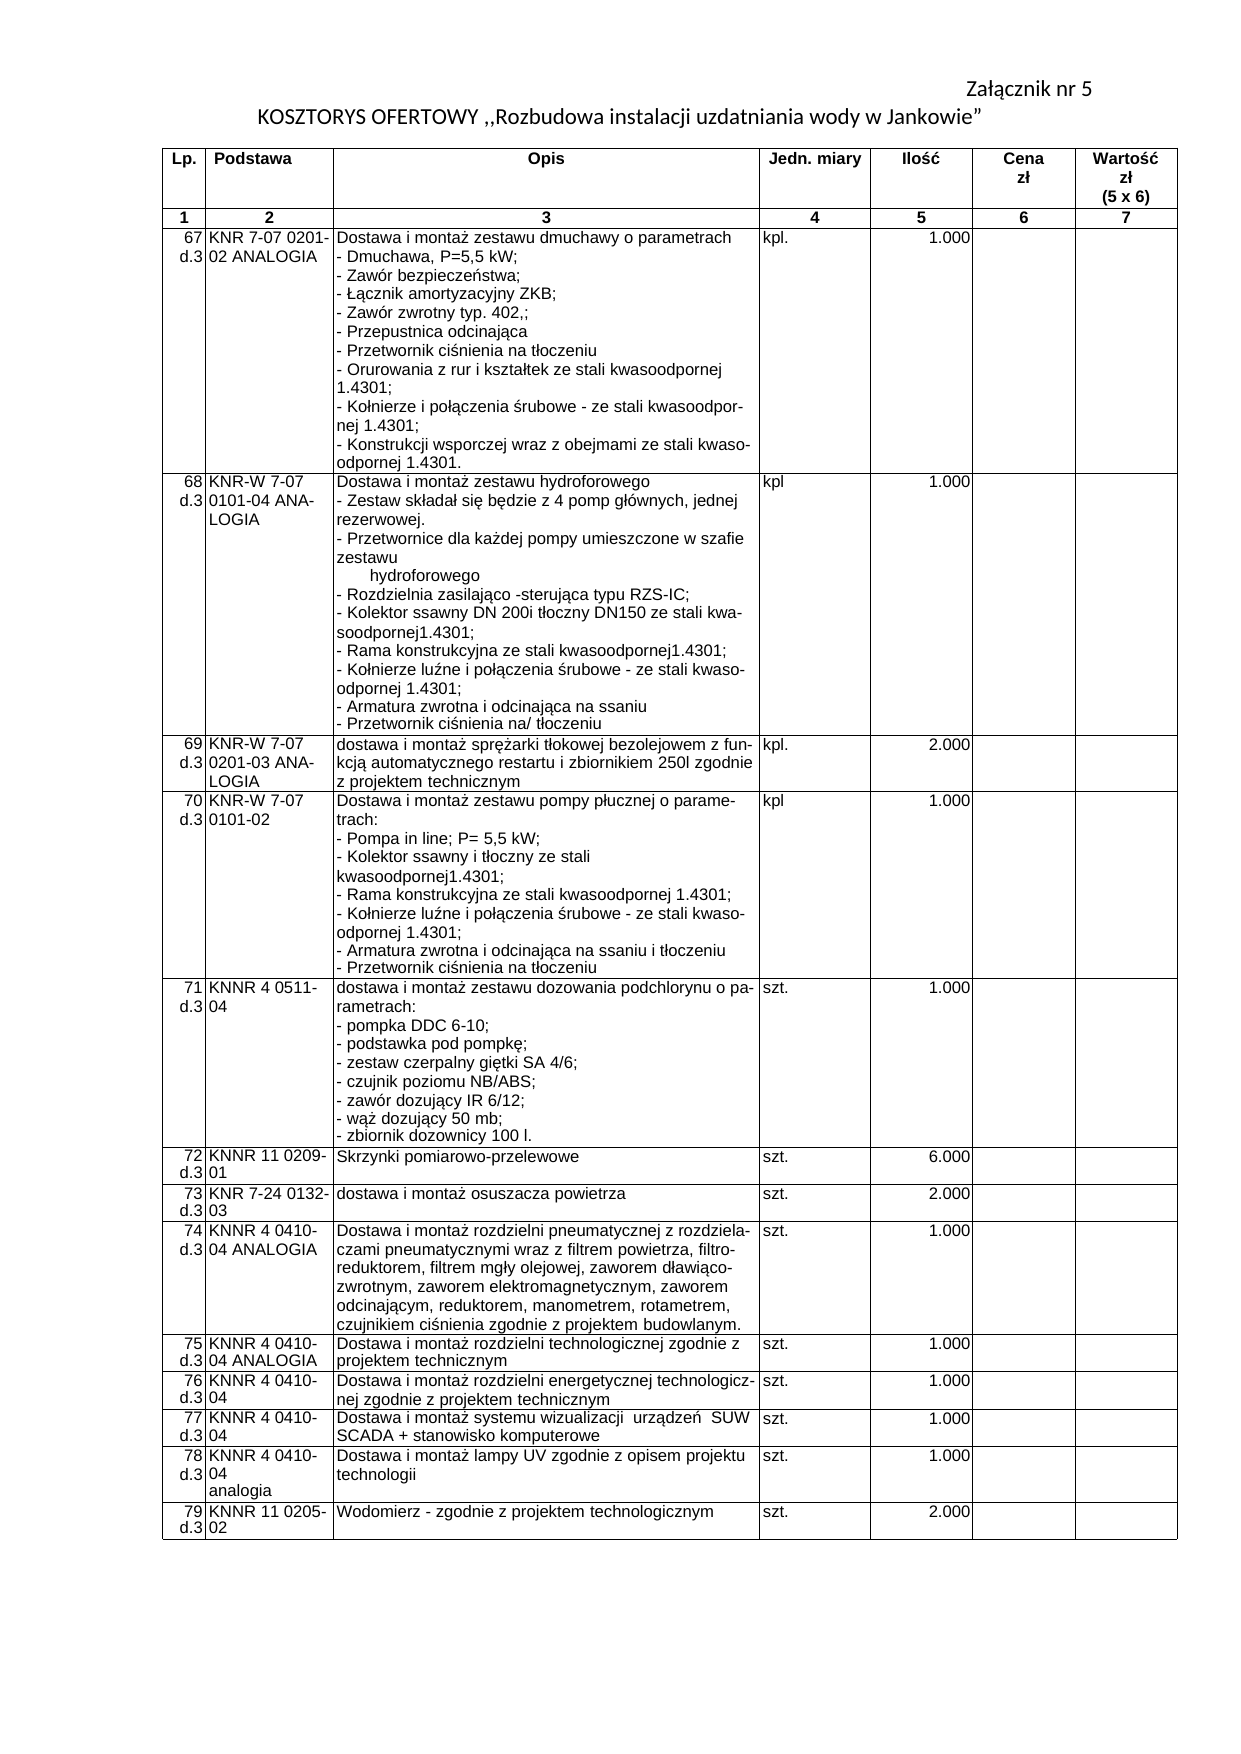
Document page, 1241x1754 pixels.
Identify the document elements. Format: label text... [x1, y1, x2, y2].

table_cell [1076, 1148, 1177, 1184]
table_cell [973, 1503, 1075, 1539]
table_cell KNNR 4 0410- 04 analogia [206, 1447, 333, 1502]
table_cell kpl. [760, 736, 870, 791]
table_cell Dostawa i montaż zestawu dmuchawy o parametrach Dmuchawa, P=5,5 kW; Zawór bezpieczeństwa; Łącznik amortyzacyjny ZKB; Zawór zwrotny typ. 402,; Przepustnica odcinająca Przetwornik ciśnienia na tłoczeniu Orurowania z rur i kształtek ze stali kwasoodpornej 1.4301; Kołnierze i połączenia śrubowe - ze stali kwasoodpor- nej 1.4301; Konstrukcji wsporczej wraz z obejmami ze stali kwaso- odpornej 1.4301. [334, 229, 759, 473]
table_cell 2.000 [871, 1185, 972, 1221]
table_cell [973, 1410, 1075, 1446]
table_cell Wodomierz - zgodnie z projektem technologicznym [334, 1503, 759, 1539]
table_cell szt. [760, 1148, 870, 1184]
table_cell KNNR 4 0410- 04 [206, 1372, 333, 1409]
table_cell kpl [760, 792, 870, 978]
table_cell KNR-W 7-07 0201-03 ANA- LOGIA [206, 736, 333, 791]
table_cell 1.000 [871, 474, 972, 734]
table_cell szt. [760, 979, 870, 1147]
table_cell KNR 7-07 0201- 02 ANALOGIA [206, 229, 333, 473]
table_cell [1076, 229, 1177, 473]
table_cell 1.000 [871, 1372, 972, 1409]
table_cell 1.000 [871, 1335, 972, 1371]
table_cell [1076, 1447, 1177, 1502]
table_header Wartość zł (5 x 6) [1076, 149, 1177, 208]
table_cell 5 [871, 209, 972, 228]
table_cell Dostawa i montaż rozdzielni pneumatycznej z rozdziela- czami pneumatycznymi wraz z filtrem powietrza, filtro- reduktorem, filtrem mgły olejowej, zaworem dławiąco- zwrotnym, zaworem elektromagnetycznym, zaworem odcinającym, reduktorem, manometrem, rotametrem, czujnikiem ciśnienia zgodnie z projektem budowlanym. [334, 1222, 759, 1334]
table_cell 2.000 [871, 736, 972, 791]
table_cell KNR-W 7-07 0101-02 [206, 792, 333, 978]
table_cell 71 d.3 [163, 979, 205, 1147]
table_cell 1.000 [871, 1222, 972, 1334]
table_cell szt. [760, 1222, 870, 1334]
table_cell [1076, 1503, 1177, 1539]
table_cell szt. [760, 1503, 870, 1539]
table_cell [973, 979, 1075, 1147]
table_cell Skrzynki pomiarowo-przelewowe [334, 1148, 759, 1184]
table_cell 73 d.3 [163, 1185, 205, 1221]
table_cell 6.000 [871, 1148, 972, 1184]
table_cell [1076, 736, 1177, 791]
table_cell 69 d.3 [163, 736, 205, 791]
table_cell [973, 1185, 1075, 1221]
table_cell [973, 792, 1075, 978]
table_cell Dostawa i montaż zestawu hydroforowego Zestaw składał się będzie z 4 pomp głównych, jednej rezerwowej. Przetwornice dla każdej pompy umieszczone w szafie zestawu hydroforowego Rozdzielnia zasilająco -sterująca typu RZS-IC; Kolektor ssawny DN 200i tłoczny DN150 ze stali kwa- soodpornej1.4301; Rama konstrukcyjna ze stali kwasoodpornej1.4301; Kołnierze luźne i połączenia śrubowe - ze stali kwaso- odpornej 1.4301; Armatura zwrotna i odcinająca na ssaniu Przetwornik ciśnienia na/ tłoczeniu [334, 474, 759, 734]
table_header Cena zł [973, 149, 1075, 208]
table_cell 1.000 [871, 792, 972, 978]
table_cell 78 d.3 [163, 1447, 205, 1502]
table_cell [1076, 1372, 1177, 1409]
table_cell [973, 1222, 1075, 1334]
table_cell Dostawa i montaż zestawu pompy płucznej o parame- trach: Pompa in line; P= 5,5 kW; Kolektor ssawny i tłoczny ze stali kwasoodpornej1.4301; Rama konstrukcyjna ze stali kwasoodpornej 1.4301; Kołnierze luźne i połączenia śrubowe - ze stali kwaso- odpornej 1.4301; Armatura zwrotna i odcinająca na ssaniu i tłoczeniu Przetwornik ciśnienia na tłoczeniu [334, 792, 759, 978]
table_cell [1076, 1185, 1177, 1221]
table_cell 2 [206, 209, 333, 228]
table_cell szt. [760, 1410, 870, 1446]
table_header Jedn. miary [760, 149, 870, 208]
table_cell szt. [760, 1335, 870, 1371]
table_cell KNR 7-24 0132- 03 [206, 1185, 333, 1221]
table_cell 79 d.3 [163, 1503, 205, 1539]
table_cell Dostawa i montaż lampy UV zgodnie z opisem projektu technologii [334, 1447, 759, 1502]
table_cell 67 d.3 [163, 229, 205, 473]
table_cell 76 d.3 [163, 1372, 205, 1409]
table_cell [1076, 1335, 1177, 1371]
table_cell KNNR 4 0511- 04 [206, 979, 333, 1147]
table_cell [973, 229, 1075, 473]
table_cell KNNR 11 0209- 01 [206, 1148, 333, 1184]
table_cell 68 d.3 [163, 474, 205, 734]
table_cell [973, 1447, 1075, 1502]
table_cell 3 [334, 209, 759, 228]
table_cell 75 d.3 [163, 1335, 205, 1371]
table_header Podstawa [206, 149, 333, 208]
table_cell [1076, 792, 1177, 978]
table_header Opis [334, 149, 759, 208]
table_cell 2.000 [871, 1503, 972, 1539]
table_cell KNNR 4 0410- 04 [206, 1410, 333, 1446]
table_cell 6 [973, 209, 1075, 228]
table_cell [1076, 1410, 1177, 1446]
table_cell [1076, 1222, 1177, 1334]
table_cell szt. [760, 1372, 870, 1409]
table_cell KNNR 11 0205- 02 [206, 1503, 333, 1539]
table_cell 74 d.3 [163, 1222, 205, 1334]
table_cell 4 [760, 209, 870, 228]
table_cell 70 d.3 [163, 792, 205, 978]
table_cell [973, 736, 1075, 791]
table_cell dostawa i montaż osuszacza powietrza [334, 1185, 759, 1221]
table_header Ilość [871, 149, 972, 208]
table_cell 1.000 [871, 229, 972, 473]
table_cell dostawa i montaż zestawu dozowania podchlorynu o pa- rametrach: pompka DDC 6-10; podstawka pod pompkę; zestaw czerpalny giętki SA 4/6; czujnik poziomu NB/ABS; zawór dozujący IR 6/12; wąż dozujący 50 mb; zbiornik dozownicy 100 l. [334, 979, 759, 1147]
table_cell [973, 1372, 1075, 1409]
table_cell 77 d.3 [163, 1410, 205, 1446]
table_header Lp. [163, 149, 205, 208]
table_cell 1.000 [871, 979, 972, 1147]
table_cell 1 [163, 209, 205, 228]
table_cell 7 [1076, 209, 1177, 228]
table_cell Dostawa i montaż rozdzielni energetycznej technologicz- nej zgodnie z projektem technicznym [334, 1372, 759, 1409]
table_cell Dostawa i montaż systemu wizualizacji urządzeń SUW SCADA + stanowisko komputerowe [334, 1410, 759, 1446]
table_cell 1.000 [871, 1447, 972, 1502]
table_cell Dostawa i montaż rozdzielni technologicznej zgodnie z projektem technicznym [334, 1335, 759, 1371]
table_cell [973, 1335, 1075, 1371]
table_cell 72 d.3 [163, 1148, 205, 1184]
table_cell 1.000 [871, 1410, 972, 1446]
table_cell dostawa i montaż sprężarki tłokowej bezolejowem z fun- kcją automatycznego restartu i zbiornikiem 250l zgodnie z projektem technicznym [334, 736, 759, 791]
table_cell kpl [760, 474, 870, 734]
table_cell szt. [760, 1447, 870, 1502]
table_cell [1076, 474, 1177, 734]
table_cell szt. [760, 1185, 870, 1221]
table_cell KNNR 4 0410- 04 ANALOGIA [206, 1335, 333, 1371]
table_cell [1076, 979, 1177, 1147]
table_cell KNR-W 7-07 0101-04 ANA- LOGIA [206, 474, 333, 734]
table_cell KNNR 4 0410- 04 ANALOGIA [206, 1222, 333, 1334]
table_cell [973, 1148, 1075, 1184]
table_cell kpl. [760, 229, 870, 473]
table_cell [973, 474, 1075, 734]
